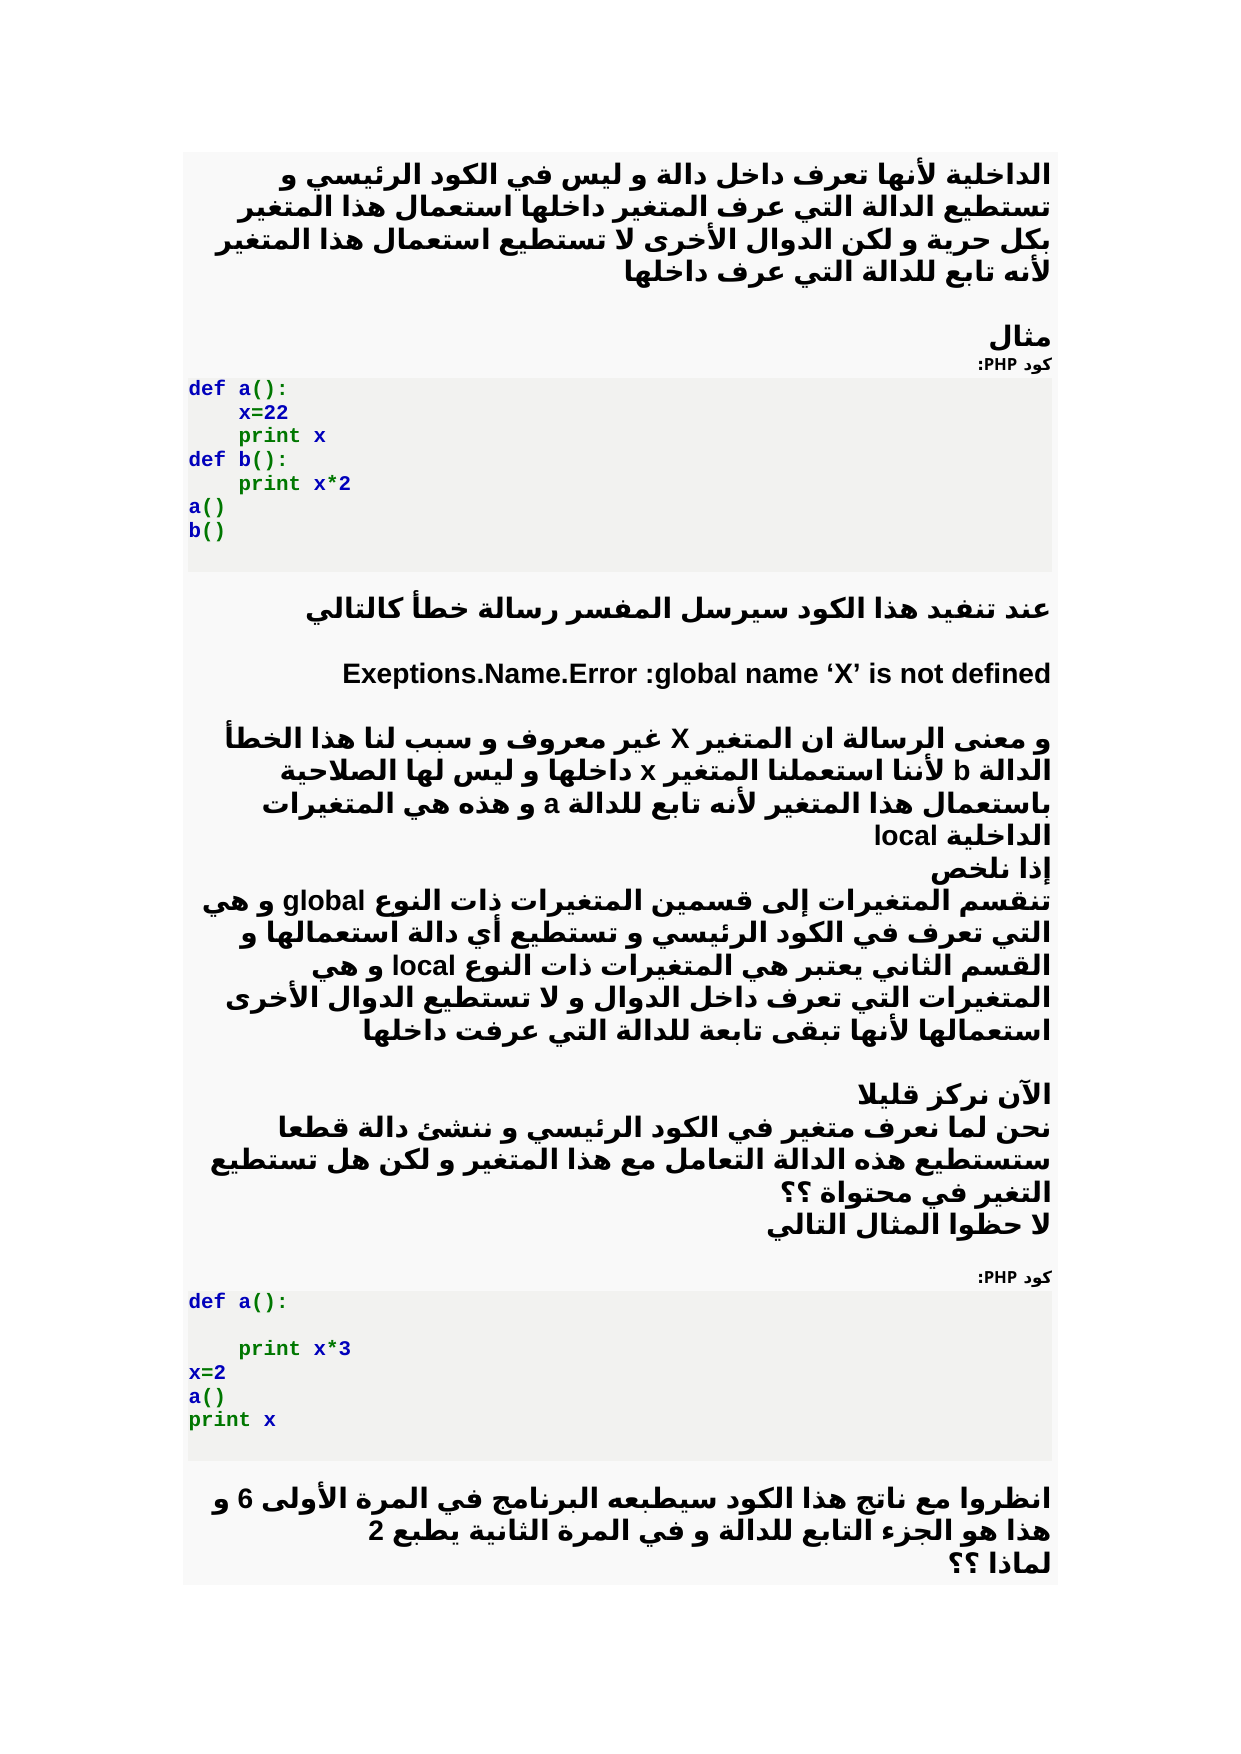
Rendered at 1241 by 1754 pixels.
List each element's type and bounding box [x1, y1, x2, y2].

table_cell [183, 152, 1058, 1585]
